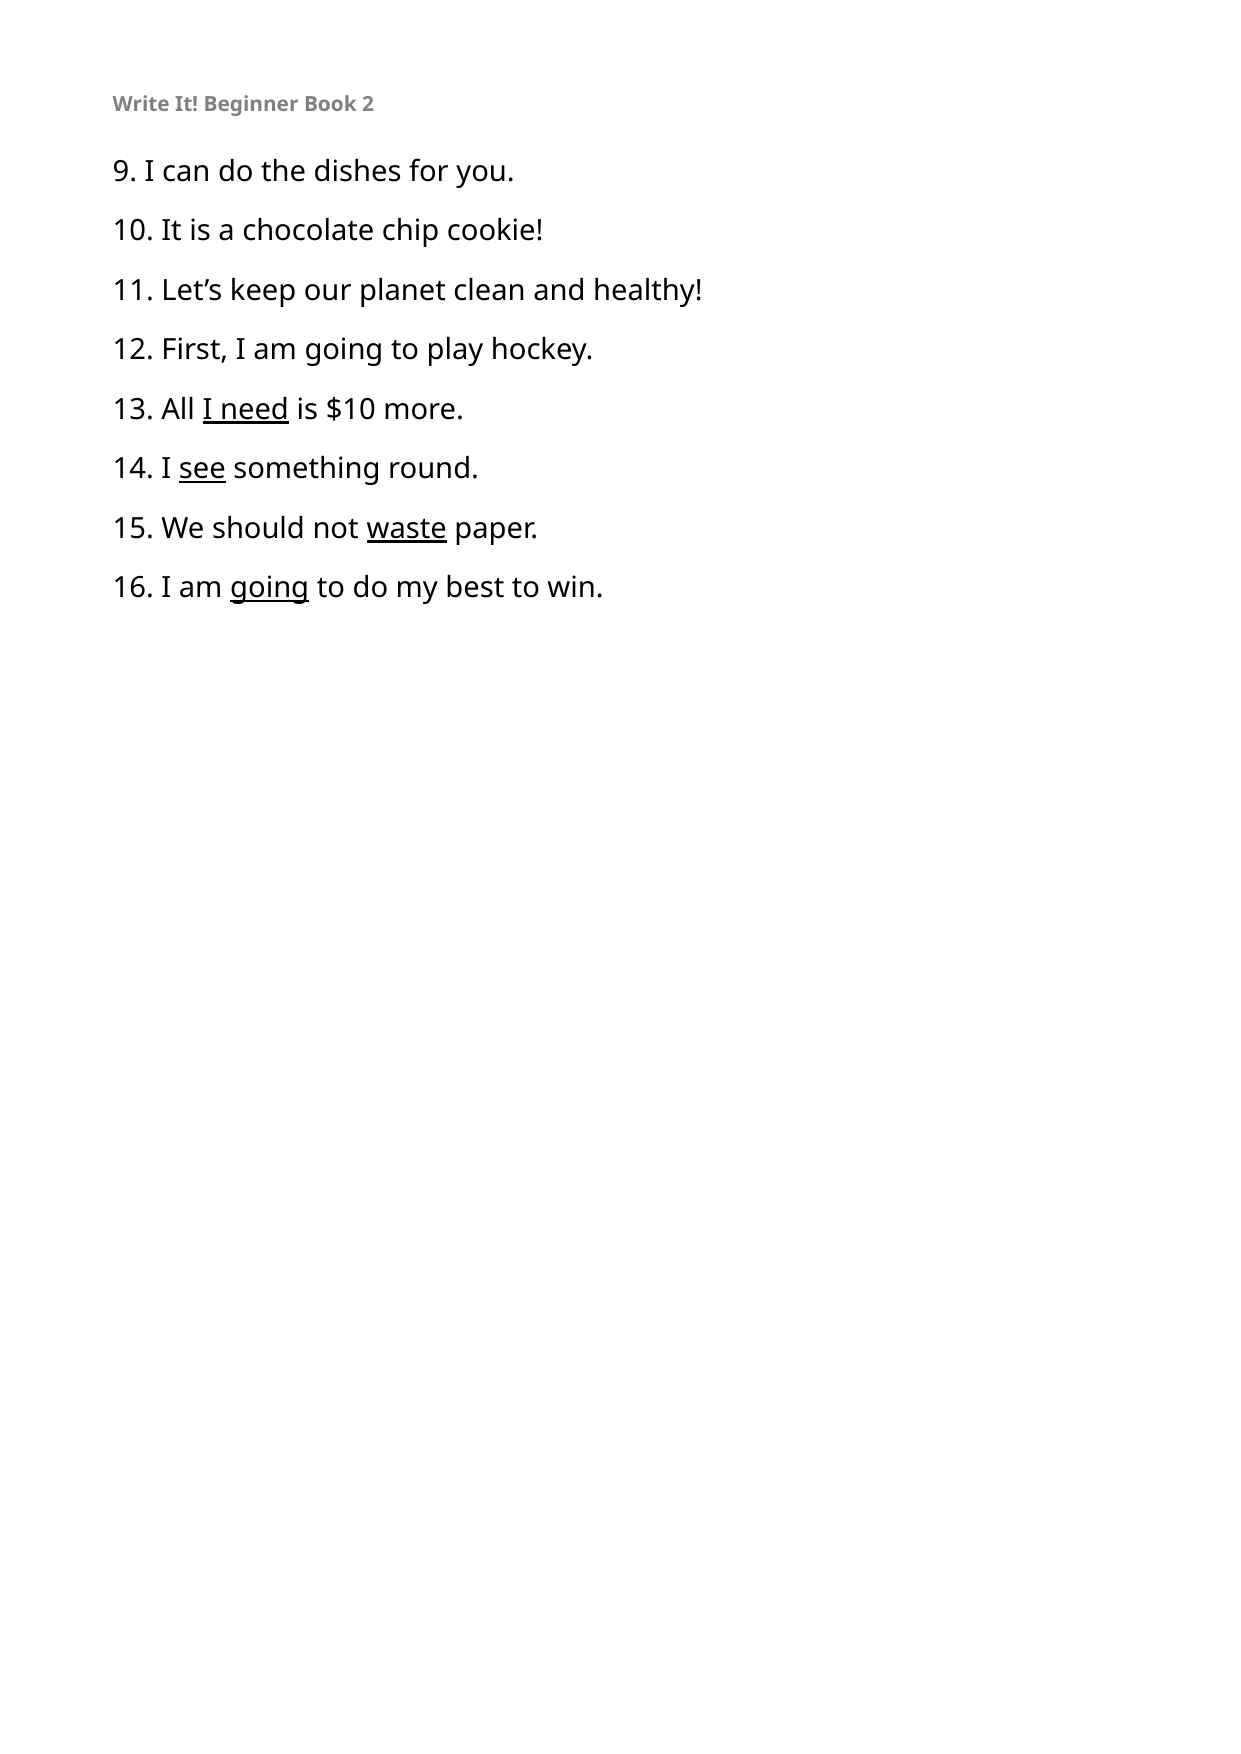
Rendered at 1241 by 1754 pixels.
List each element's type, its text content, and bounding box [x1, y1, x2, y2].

text 10. It is a chocolate chip cookie! [112, 209, 1128, 249]
text 11. Let’s keep our planet clean and healthy! [112, 269, 1128, 309]
text 12. First, I am going to play hockey. [112, 328, 1128, 368]
text 16. I am going to do my best to win. [112, 566, 1128, 606]
text 13. All I need is $10 more. [112, 388, 1128, 428]
text 15. We should not waste paper. [112, 507, 1128, 547]
text 14. I see something round. [112, 447, 1128, 487]
text 9. I can do the dishes for you. [112, 150, 1128, 190]
